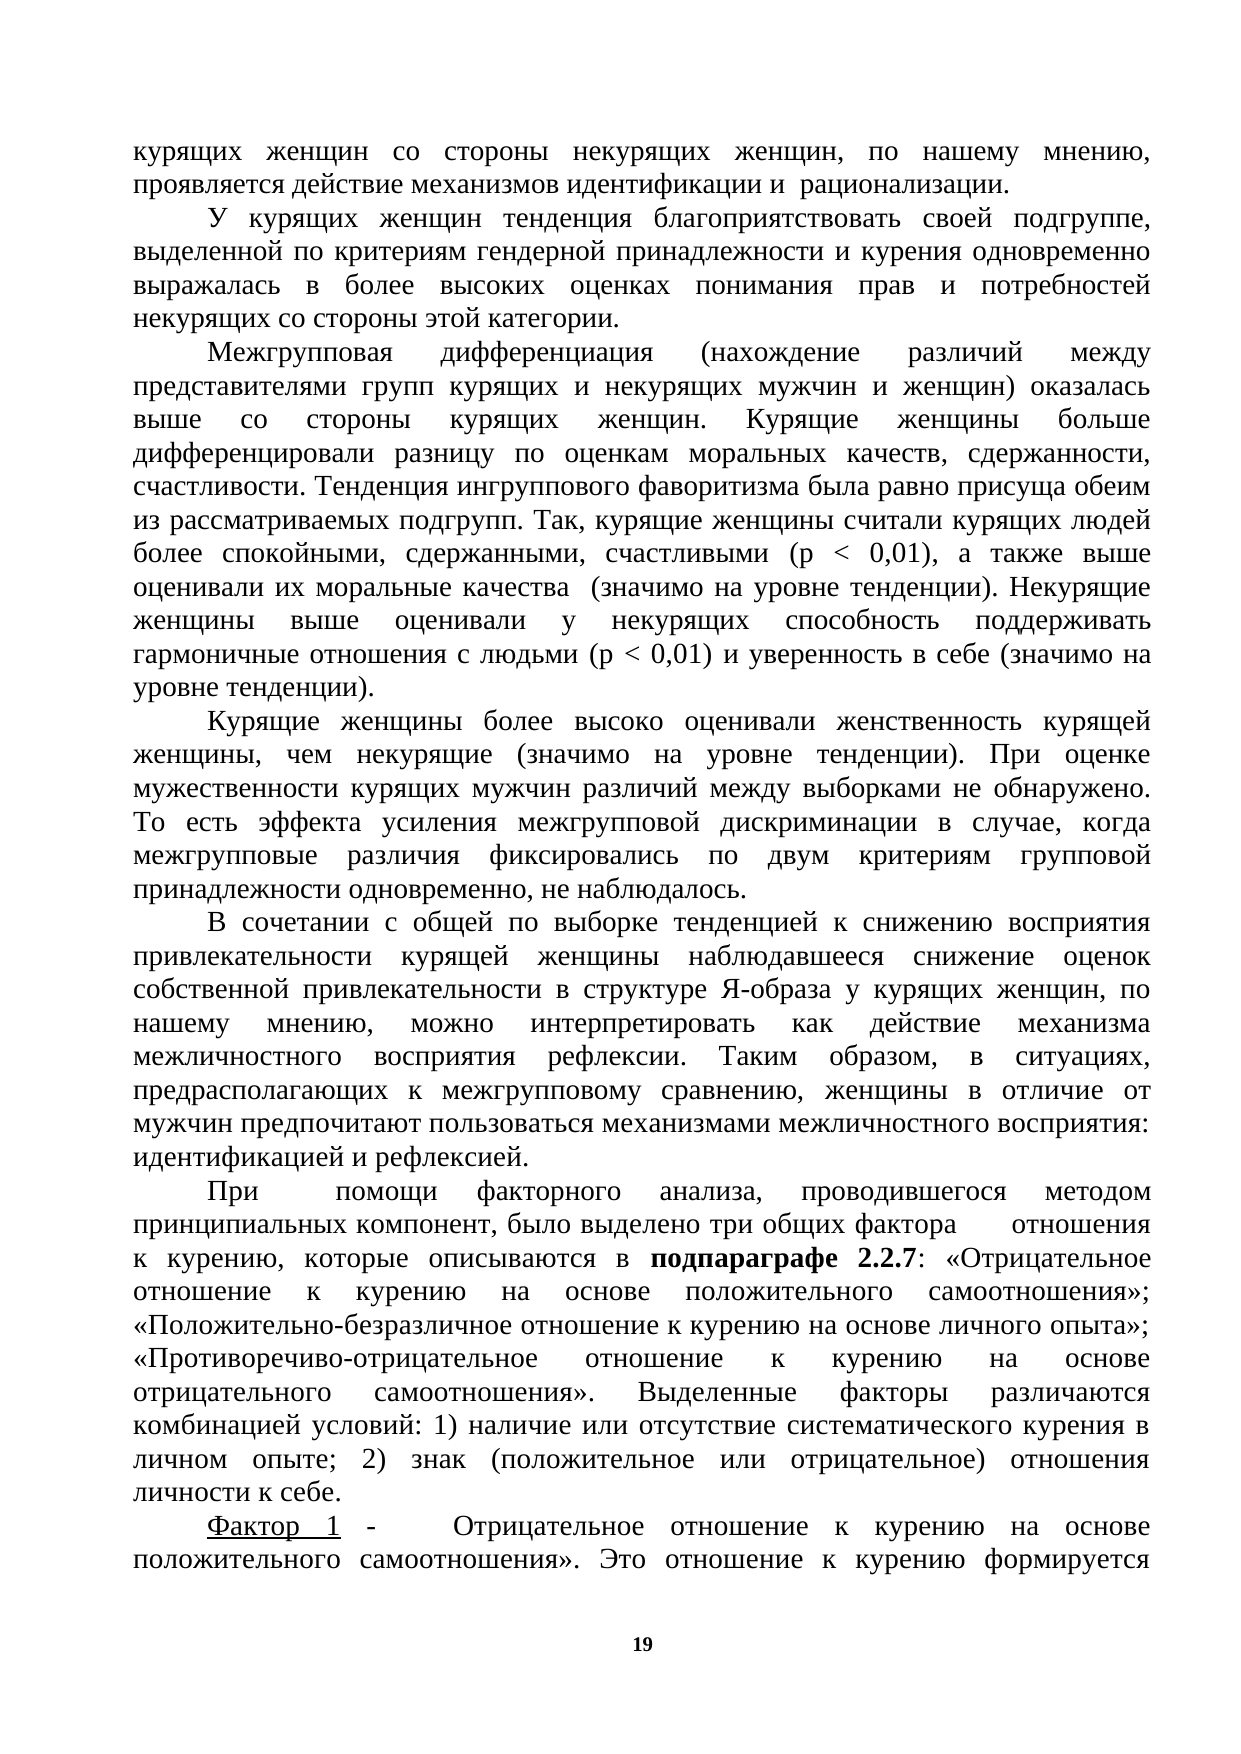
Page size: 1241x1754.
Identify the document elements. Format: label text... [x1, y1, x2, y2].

text Межгрупповая дифференциация (нахождение различий между представителями групп курящих и некурящих мужчин и женщин) оказалась выше со стороны курящих женщин. Курящие женщины больше дифференцировали разницу по оценкам моральных качеств, сдержанности, счастливости. Тенденция ингруппового фаворитизма была равно присуща обеим из рассматриваемых подгрупп. Так, курящие женщины считали курящих людей более спокойными, сдержанными, счастливыми (p < 0,01), а также выше оценивали их моральные качества (значимо на уровне тенденции). Некурящие женщины выше оценивали у некурящих способность поддерживать гармоничные отношения с людьми (p < 0,01) и уверенность в себе (значимо на уровне тенденции). [133, 334, 1152, 703]
text В сочетании с общей по выборке тенденцией к снижению восприятия привлекательности курящей женщины наблюдавшееся снижение оценок собственной привлекательности в структуре Я-образа у курящих женщин, по нашему мнению, можно интерпретировать как действие механизма межличностного восприятия рефлексии. Таким образом, в ситуациях, предрасполагающих к межгрупповому сравнению, женщины в отличие от мужчин предпочитают пользоваться механизмами межличностного восприятия: идентификацией и рефлексией. [133, 904, 1152, 1173]
text У курящих женщин тенденция благоприятствовать своей подгруппе, выделенной по критериям гендерной принадлежности и курения одновременно выражалась в более высоких оценках понимания прав и потребностей некурящих со стороны этой категории. [133, 200, 1152, 334]
text При помощи факторного анализа, проводившегося методом принципиальных компонент, было выделено три общих фактора отношения к курению, которые описываются в подпараграфе 2.2.7: «Отрицательное отношение к курению на основе положительного самоотношения»; «Положительно-безразличное отношение к курению на основе личного опыта»; «Противоречиво-отрицательное отношение к курению на основе отрицательного самоотношения». Выделенные факторы различаются комбинацией условий: 1) наличие или отсутствие систематического курения в личном опыте; 2) знак (положительное или отрицательное) отношения личности к себе. [133, 1173, 1152, 1508]
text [133, 1508, 1152, 1575]
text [133, 133, 1152, 200]
text Курящие женщины более высоко оценивали женственность курящей женщины, чем некурящие (значимо на уровне тенденции). При оценке мужественности курящих мужчин различий между выборками не обнаружено. То есть эффекта усиления межгрупповой дискриминации в случае, когда межгрупповые различия фиксировались по двум критериям групповой принадлежности одновременно, не наблюдалось. [133, 703, 1152, 904]
